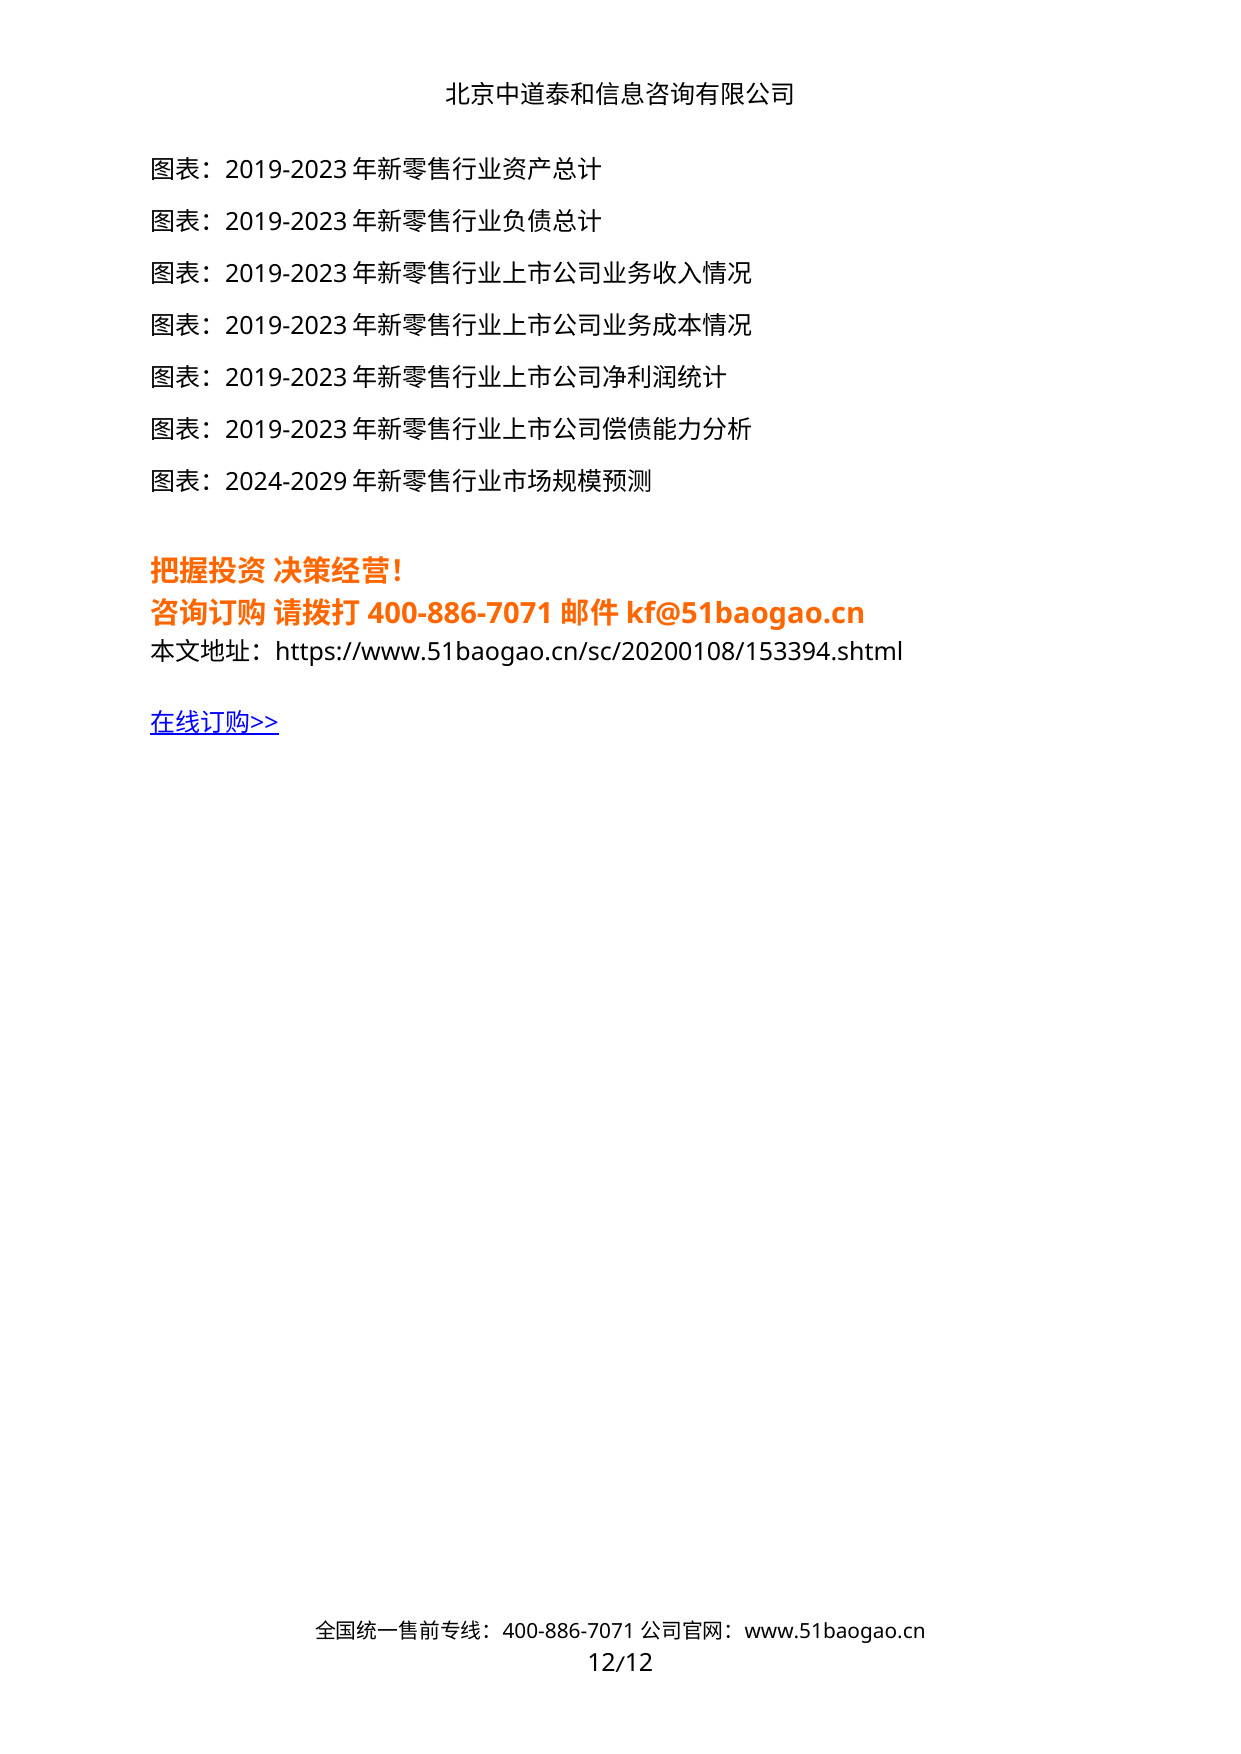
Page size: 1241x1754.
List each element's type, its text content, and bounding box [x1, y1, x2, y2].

text 图表：2019-2023年新零售行业上市公司业务收入情况 [150, 254, 1090, 290]
text 图表：2019-2023年新零售行业负债总计 [150, 202, 1090, 238]
text 在线订购>> [150, 668, 1090, 738]
text 图表：2019-2023年新零售行业上市公司净利润统计 [150, 357, 1090, 394]
text 图表：2019-2023年新零售行业上市公司业务成本情况 [150, 306, 1090, 342]
text 图表：2019-2023年新零售行业资产总计 [150, 150, 1090, 186]
text 图表：2024-2029年新零售行业市场规模预测 [150, 461, 1090, 497]
text 图表：2019-2023年新零售行业上市公司偿债能力分析 [150, 409, 1090, 446]
text 把握投资 决策经营！咨询订购 请拨打 400-886-7071 邮件 kf@51baogao.cn本文地址：https://www.51baogao.cn/sc/20200108/153394.shtml [150, 513, 1090, 668]
